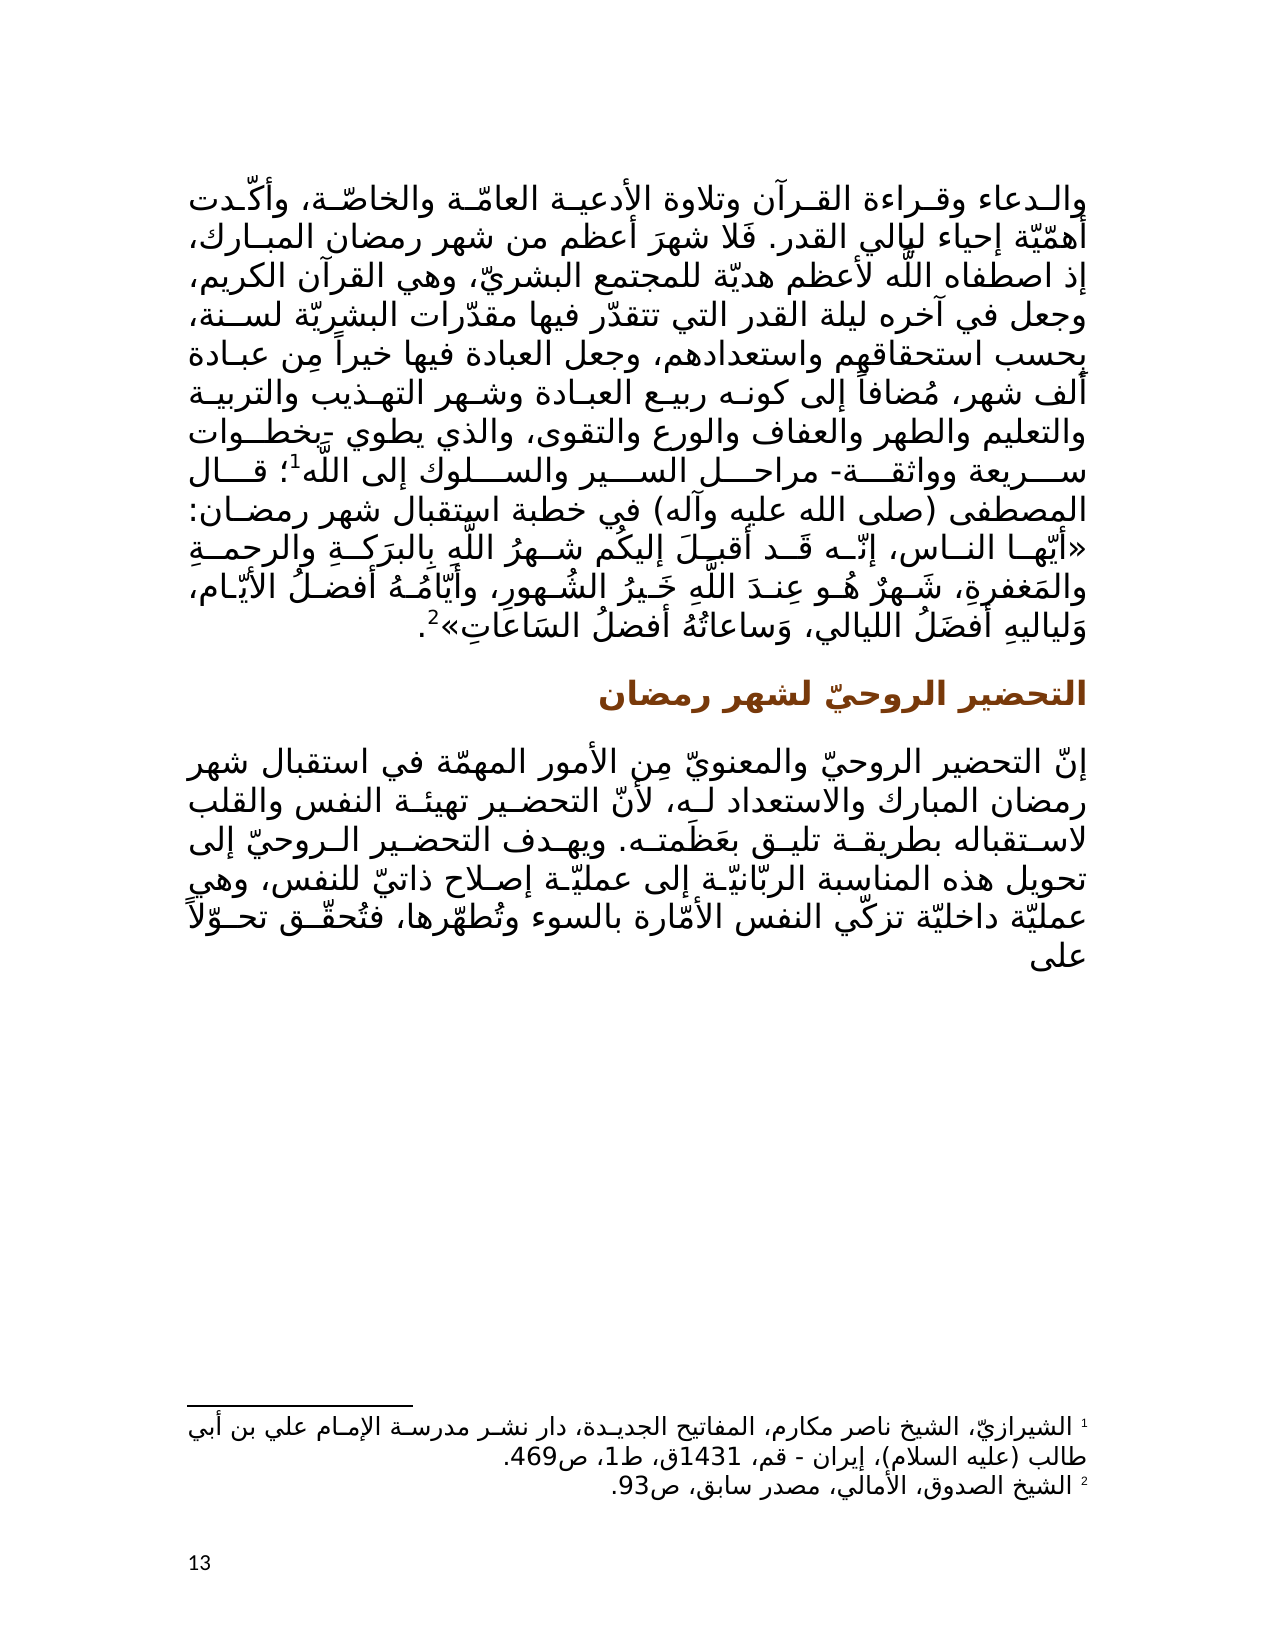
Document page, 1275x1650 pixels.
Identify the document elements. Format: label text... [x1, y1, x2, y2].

text والدعاء وقراءة القرآن وتلاوة الأدعية العامّة والخاصّة، وأكّدت أهمّيّة إحياء ليالي القدر. فَلا شهرَ أعظم من شهر رمضان المبارك، إذ اصطفاه اللَّه لأعظم هديّة للمجتمع البشريّ، وهي القرآن الكريم، وجعل في آخره ليلة القدر التي تتقدّر فيها مقدّرات البشريّة لسنة، بِحسب استحقاقهم واستعدادهم، وجعل العبادة فيها خيراً مِن عبادة ألف شهر، مُضافاً إلى كونه ربيع العبادة وشهر التهذيب والتربية والتعليم والطهر والعفاف والورع والتقوى، والذي يطوي -بخطوات سريعة وواثقة- مراحل السير والسلوك إلى اللَّه؛ قال المصطفى (صلى الله عليه وآله) في خطبة استقبال شهر رمضان: «أيّها الناس، إنّه قَد أقبلَ إليكُم شهرُ اللَّهِ بِالبرَكةِ والرحمةِ والمَغفرةِ، شَهرٌ هُو عِندَ اللَّهِ خَيرُ الشُهورِ، وأيّامُهُ أفضلُ الأيّام، وَلياليهِ أفضَلُ الليالي، وَساعاتُهُ أفضلُ السَاعاتِ». [187, 179, 1087, 645]
text التحضير الروحيّ لشهر رمضان [187, 674, 1087, 713]
text إنّ التحضير الروحيّ والمعنويّ مِن الأمور المهمّة في استقبال شهر رمضان المبارك والاستعداد له، لأنّ التحضير تهيئة النفس والقلب لاستقباله بطريقة تليق بعَظَمته. ويهدف التحضير الروحيّ إلى تحويل هذه المناسبة الربّانيّة إلى عمليّة إصلاح ذاتيّ للنفس، وهي عمليّة داخليّة تزكّي النفس الأمّارة بالسوء وتُطهّرها، فتُحقّق تحوّلاً على [187, 743, 1087, 976]
